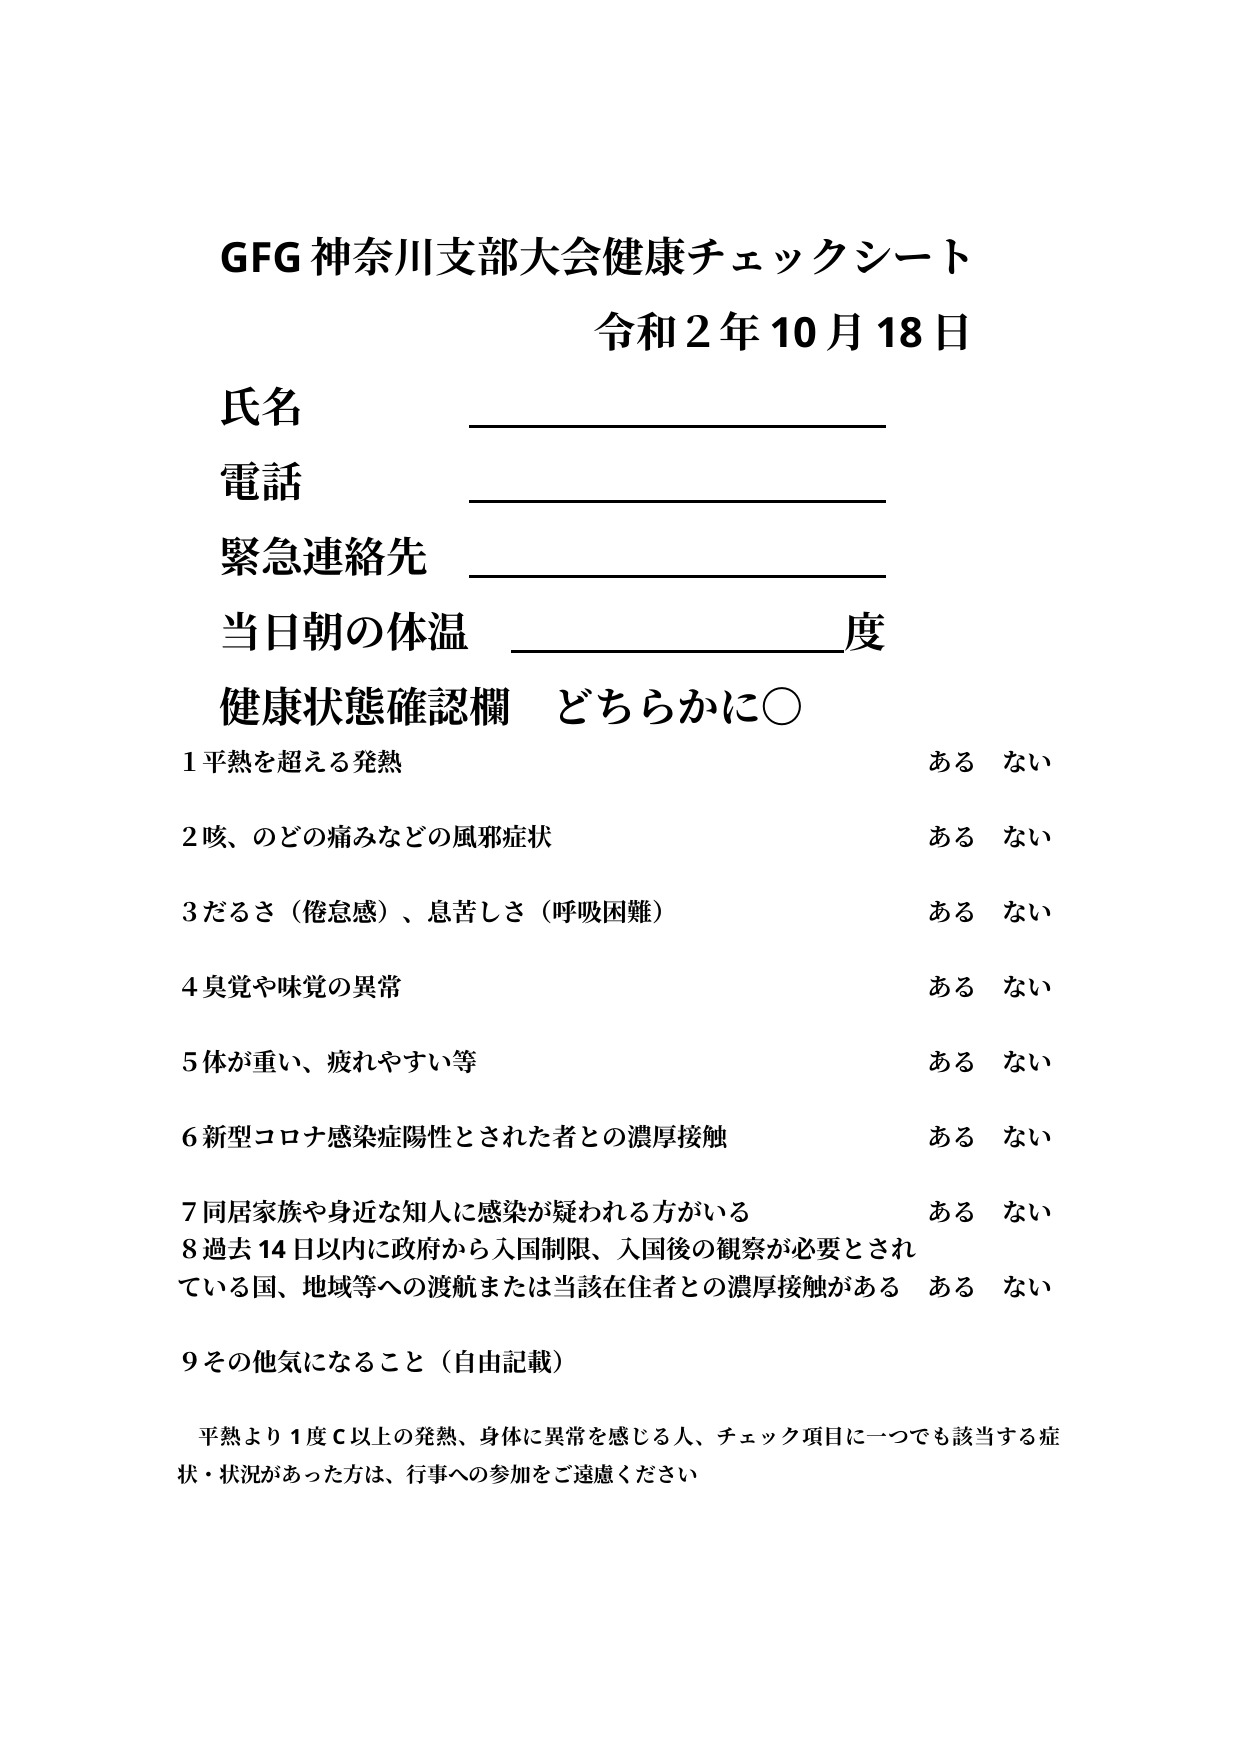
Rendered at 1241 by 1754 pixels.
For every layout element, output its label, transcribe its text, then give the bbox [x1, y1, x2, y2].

text ４臭覚や味覚の異常 ある ない [177, 967, 1063, 1004]
text ９その他気になること（自由記載） [177, 1342, 1063, 1379]
text 平熱より1度C以上の発熱、身体に異常を感じる人、チェック項目に一つでも該当する症状・状況があった方は、行事への参加をご遠慮ください [177, 1417, 1063, 1492]
text 緊急連絡先 [177, 517, 1063, 592]
text ３だるさ（倦怠感）、息苦しさ（呼吸困難） ある ない [177, 892, 1063, 929]
text ５体が重い、疲れやすい等 ある ない [177, 1042, 1063, 1079]
text 氏名 [177, 367, 1063, 442]
text ６新型コロナ感染症陽性とされた者との濃厚接触 ある ない [177, 1117, 1063, 1154]
text 電話 [177, 442, 1063, 517]
text ている国、地域等への渡航または当該在住者との濃厚接触がある ある ない [177, 1267, 1063, 1304]
text GFG神奈川支部大会健康チェックシート [177, 217, 1063, 292]
text １平熱を超える発熱 ある ない [177, 742, 1063, 779]
text ２咳、のどの痛みなどの風邪症状 ある ない [177, 817, 1063, 854]
text 健康状態確認欄 どちらかに〇 [177, 667, 1063, 742]
text ７同居家族や身近な知人に感染が疑われる方がいる ある ない [177, 1192, 1063, 1229]
text 令和２年10月18日 [177, 292, 1063, 367]
text 当日朝の体温 度 [177, 592, 1063, 667]
text ８過去14日以内に政府から入国制限、入国後の観察が必要とされ [177, 1229, 1063, 1267]
